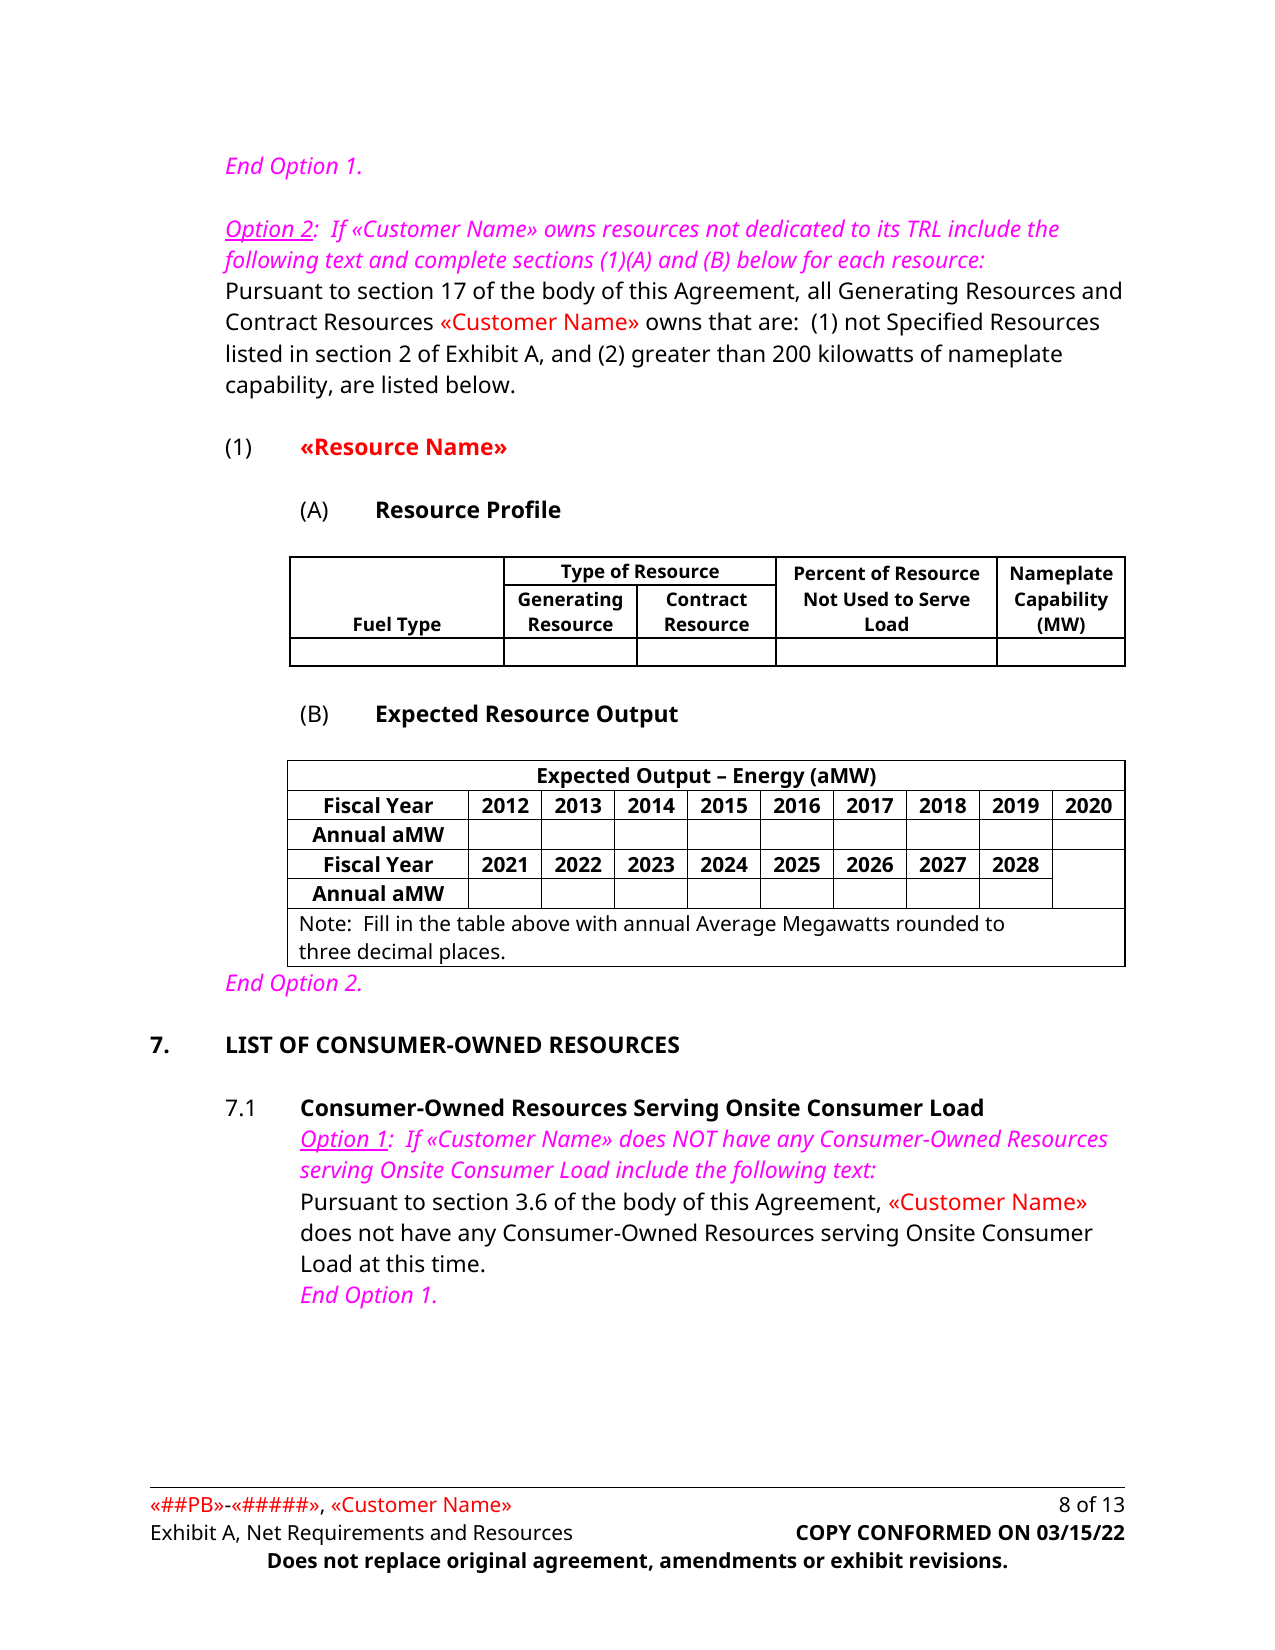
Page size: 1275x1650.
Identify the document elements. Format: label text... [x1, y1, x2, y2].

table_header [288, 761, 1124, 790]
text End Option 1. [225, 150, 1125, 181]
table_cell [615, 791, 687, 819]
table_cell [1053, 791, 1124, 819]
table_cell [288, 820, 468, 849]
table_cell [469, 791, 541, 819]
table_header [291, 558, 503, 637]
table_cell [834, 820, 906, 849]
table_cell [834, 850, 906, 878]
text (A) Resource Profile [225, 494, 1125, 525]
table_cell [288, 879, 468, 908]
text 7. LIST OF CONSUMER-OWNED RESOURCES [150, 1029, 1125, 1061]
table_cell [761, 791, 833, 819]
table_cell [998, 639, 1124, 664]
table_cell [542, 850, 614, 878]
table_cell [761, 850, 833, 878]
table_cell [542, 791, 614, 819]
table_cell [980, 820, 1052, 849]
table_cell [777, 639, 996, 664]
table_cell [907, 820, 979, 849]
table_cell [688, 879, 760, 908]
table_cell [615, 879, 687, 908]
text 7.1 Consumer-Owned Resources Serving Onsite Consumer Load [225, 1092, 1125, 1123]
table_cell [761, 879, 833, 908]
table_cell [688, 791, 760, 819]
text End Option 1. [300, 1279, 1125, 1311]
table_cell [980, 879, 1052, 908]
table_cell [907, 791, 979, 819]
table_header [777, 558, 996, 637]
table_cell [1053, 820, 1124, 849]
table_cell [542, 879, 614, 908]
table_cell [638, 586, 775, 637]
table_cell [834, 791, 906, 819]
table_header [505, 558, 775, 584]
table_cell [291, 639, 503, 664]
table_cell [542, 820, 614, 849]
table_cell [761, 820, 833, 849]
text End Option 2. [225, 967, 1125, 998]
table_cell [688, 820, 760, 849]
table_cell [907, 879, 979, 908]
text Pursuant to section 17 of the body of this Agreement, all Generating Resources and Contract Resources «Customer Name» owns that are: (1) not Specified Resources listed in section 2 of Exhibit A, and (2) greater than 200 kilowatts of nameplate capability, are listed below. [225, 275, 1125, 400]
text (B) Expected Resource Output [225, 698, 1125, 729]
text (1) «Resource Name» [150, 431, 1125, 462]
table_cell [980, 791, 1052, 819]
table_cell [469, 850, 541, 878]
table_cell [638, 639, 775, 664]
text Pursuant to section 3.6 of the body of this Agreement, «Customer Name» does not have any Consumer-Owned Resources serving Onsite Consumer Load at this time. [300, 1186, 1125, 1279]
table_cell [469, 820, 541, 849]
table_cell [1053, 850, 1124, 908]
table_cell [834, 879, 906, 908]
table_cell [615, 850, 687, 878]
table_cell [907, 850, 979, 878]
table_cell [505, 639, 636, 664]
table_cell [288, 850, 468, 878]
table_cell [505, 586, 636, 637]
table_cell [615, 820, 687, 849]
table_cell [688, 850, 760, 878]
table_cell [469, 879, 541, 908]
text Option 1: If «Customer Name» does NOT have any Consumer-Owned Resources serving Onsite Consumer Load include the following text: [300, 1123, 1125, 1186]
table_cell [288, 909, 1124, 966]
text Option 2: If «Customer Name» owns resources not dedicated to its TRL include the following text and complete sections (1)(A) and (B) below for each resource: [225, 212, 1125, 275]
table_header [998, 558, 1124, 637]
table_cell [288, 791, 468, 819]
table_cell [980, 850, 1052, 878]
